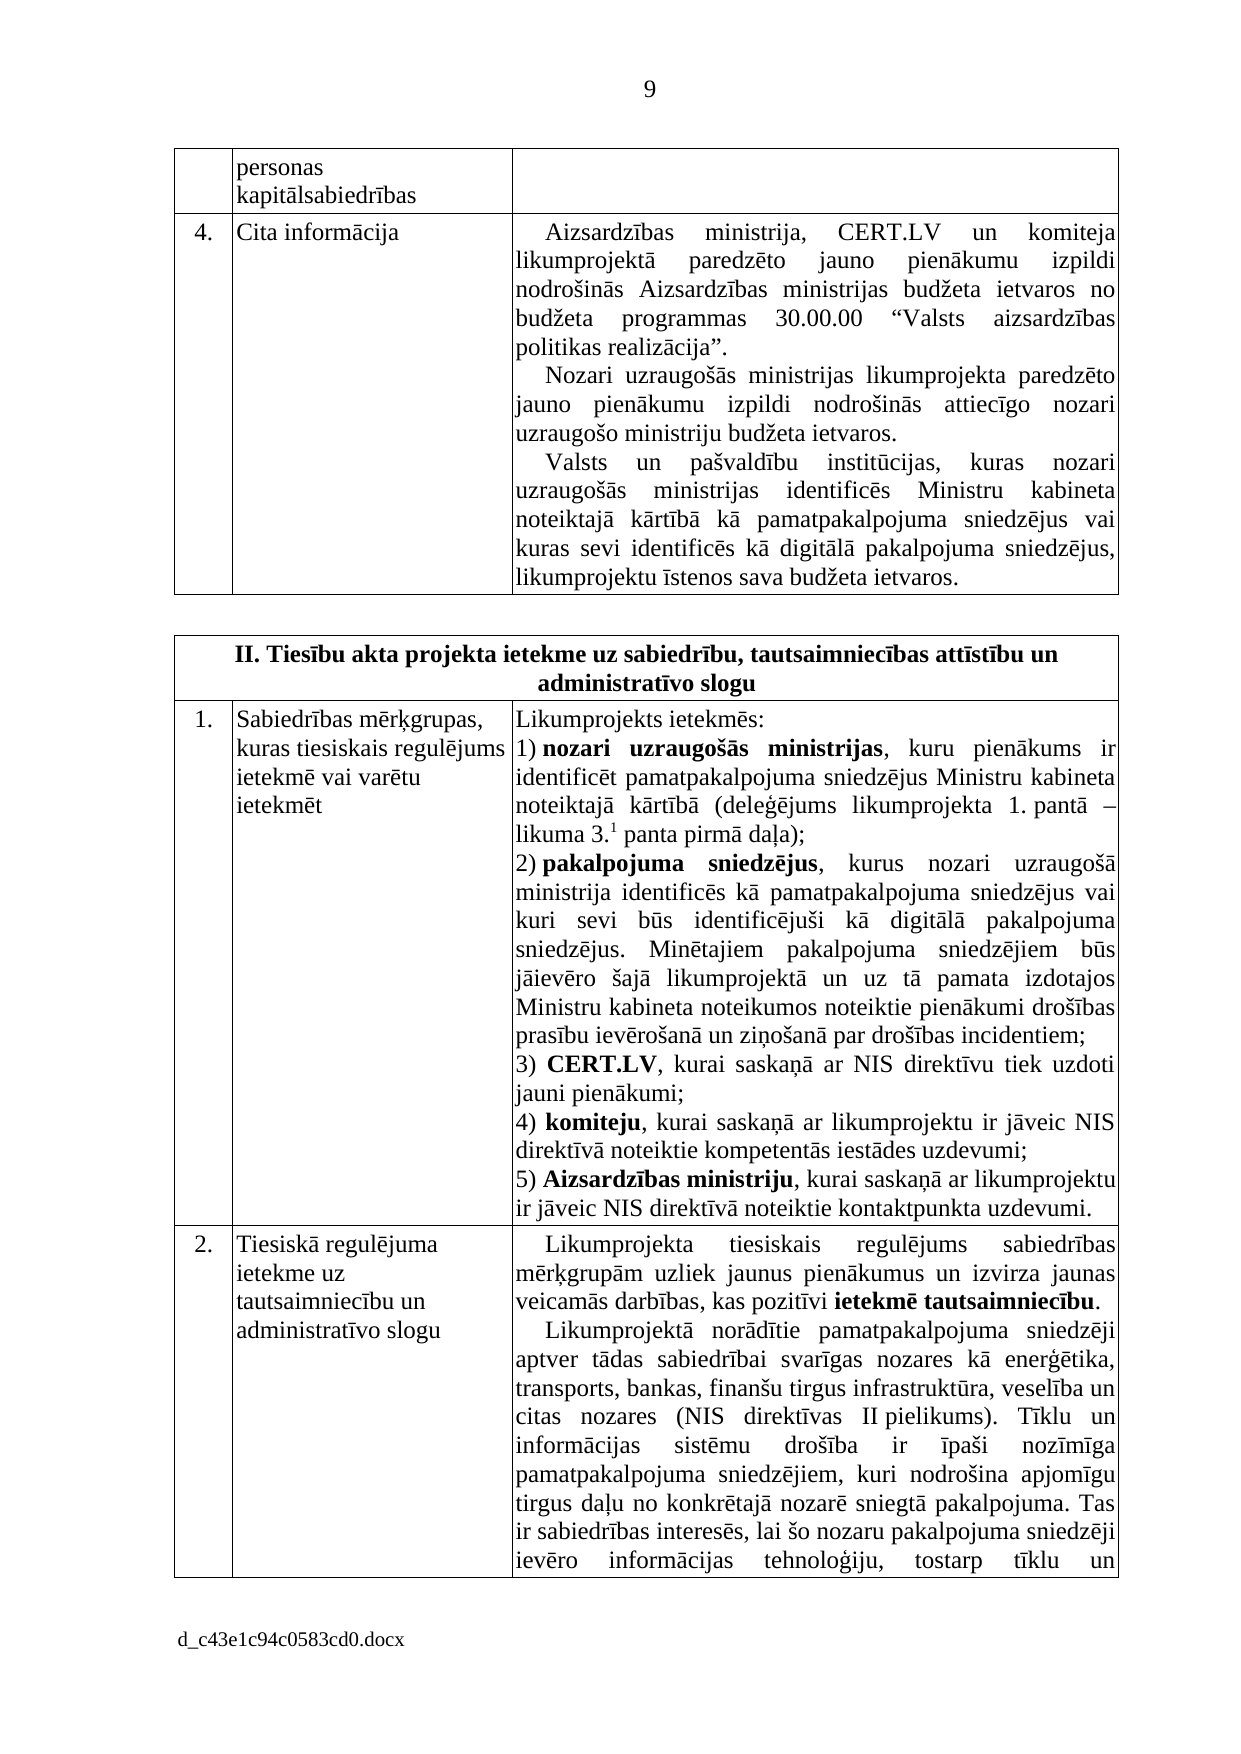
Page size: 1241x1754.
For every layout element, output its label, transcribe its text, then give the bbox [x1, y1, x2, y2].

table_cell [513, 149, 1118, 212]
table_header II. Tiesību akta projekta ietekme uz sabiedrību, tautsaimniecības attīstību un administratīvo slogu [175, 636, 1118, 700]
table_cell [233, 1226, 512, 1577]
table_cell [513, 1226, 1118, 1577]
table_cell 2. [175, 1226, 232, 1577]
table_cell 4. [175, 214, 232, 593]
table_cell 3. [175, 149, 232, 212]
table_cell Sabiedrības mērķgrupas, kuras tiesiskais regulējums ietekmē vai varētu ietekmēt [233, 701, 512, 1225]
table_cell 1. [175, 701, 232, 1225]
table_cell Likumprojekts ietekmēs: 1) nozari uzraugošās ministrijas, kuru pienākums ir identificēt pamatpakalpojuma sniedzējus Ministru kabineta noteiktajā kārtībā (deleģējums likumprojekta 1. pantā – likuma 3.1 panta pirmā daļa); 2) pakalpojuma sniedzējus, kurus nozari uzraugošā ministrija identificēs kā pamatpakalpojuma sniedzējus vai kuri sevi būs identificējuši kā digitālā pakalpojuma sniedzējus. Minētajiem pakalpojuma sniedzējiem būs jāievēro šajā likumprojektā un uz tā pamata izdotajos Ministru kabineta noteikumos noteiktie pienākumi drošības prasību ievērošanā un ziņošanā par drošības incidentiem; 3) CERT.LV, kurai saskaņā ar NIS direktīvu tiek uzdoti jauni pienākumi; 4) komiteju, kurai saskaņā ar likumprojektu ir jāveic NIS direktīvā noteiktie kompetentās iestādes uzdevumi; 5) Aizsardzības ministriju, kurai saskaņā ar likumprojektu ir jāveic NIS direktīvā noteiktie kontaktpunkta uzdevumi. [513, 701, 1118, 1225]
table_cell Cita informācija [233, 214, 512, 593]
table_cell Aizsardzības ministrija, CERT.LV un komiteja likumprojektā paredzēto jauno pienākumu izpildi nodrošinās Aizsardzības ministrijas budžeta ietvaros no budžeta programmas 30.00.00 “Valsts aizsardzības politikas realizācija”. Nozari uzraugošās ministrijas likumprojekta paredzēto jauno pienākumu izpildi nodrošinās attiecīgo nozari uzraugošo ministriju budžeta ietvaros. Valsts un pašvaldību institūcijas, kuras nozari uzraugošās ministrijas identificēs Ministru kabineta noteiktajā kārtībā kā pamatpakalpojuma sniedzējus vai kuras sevi identificēs kā digitālā pakalpojuma sniedzējus, likumprojektu īstenos sava budžeta ietvaros. [513, 214, 1118, 593]
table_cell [233, 149, 512, 212]
